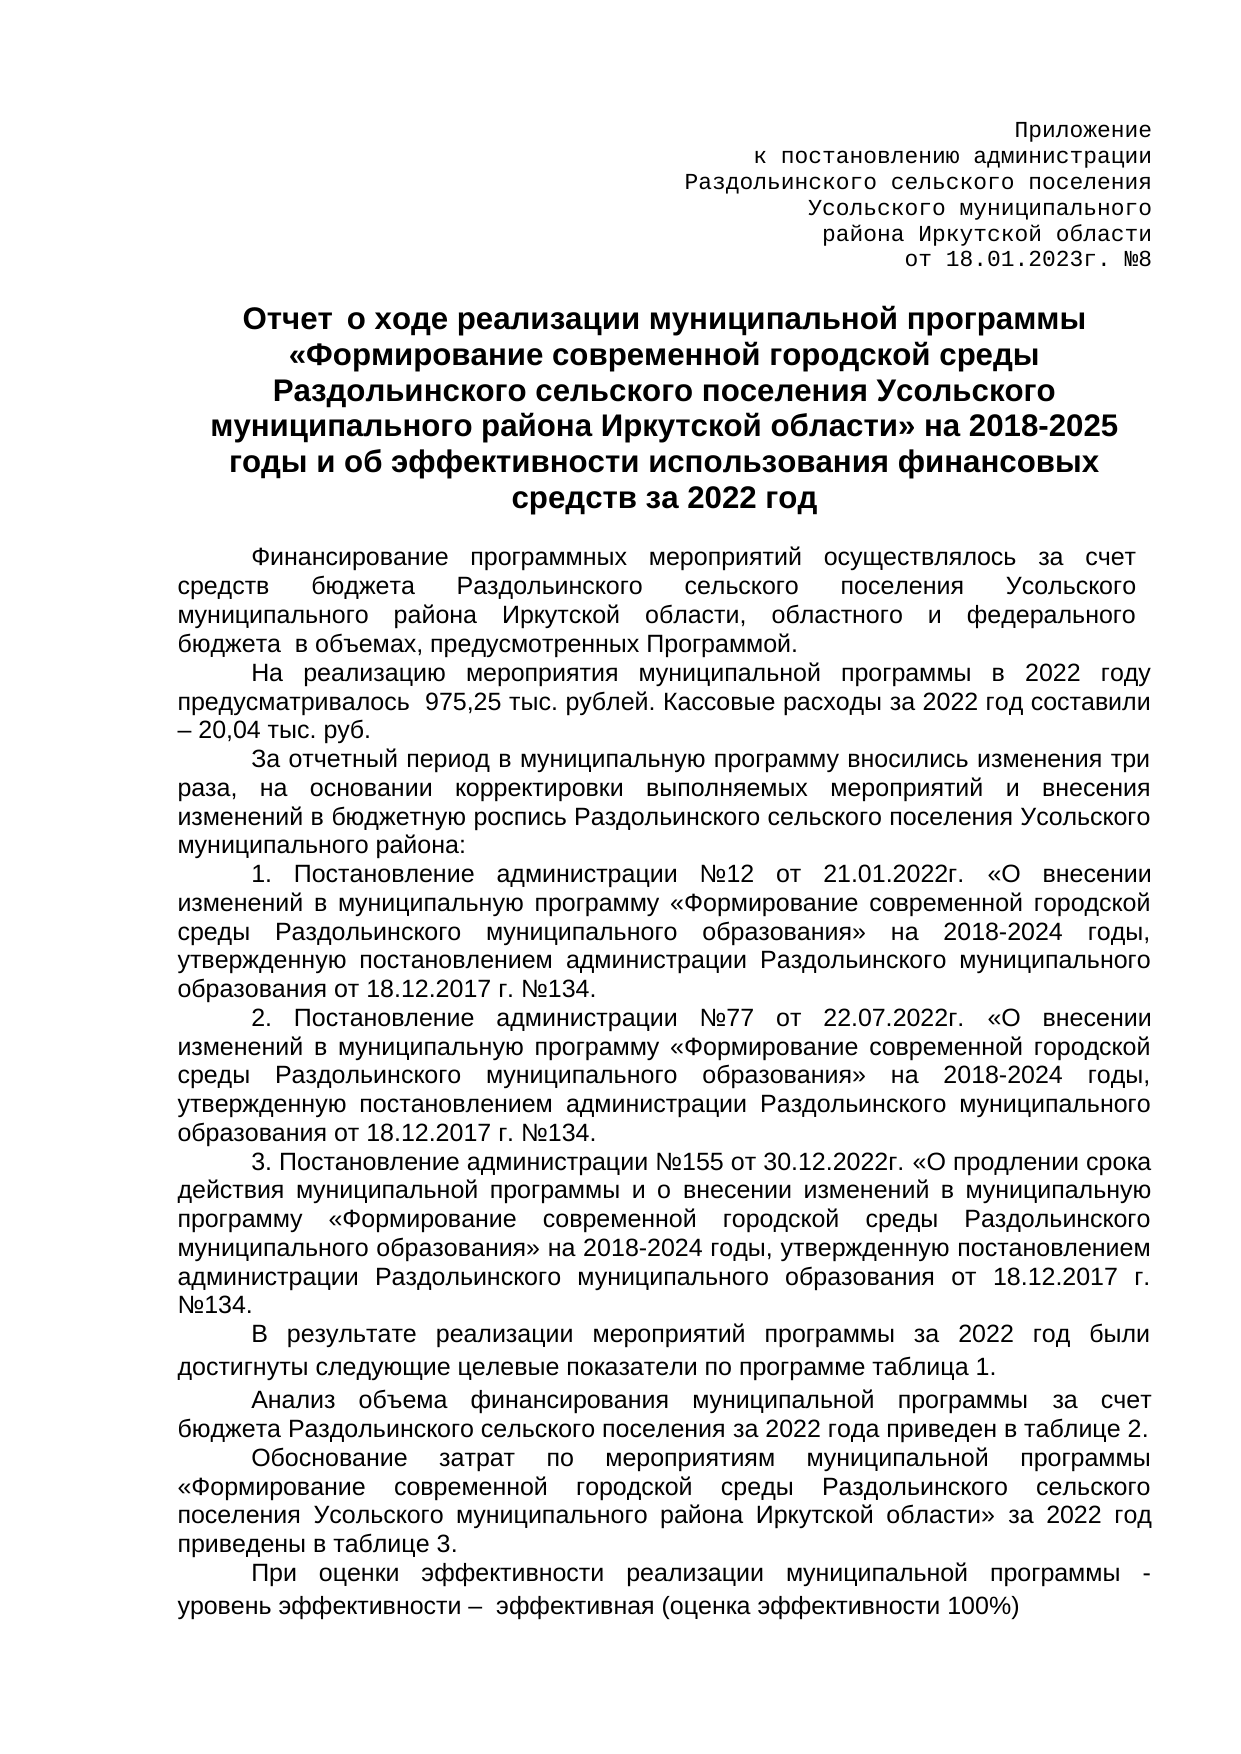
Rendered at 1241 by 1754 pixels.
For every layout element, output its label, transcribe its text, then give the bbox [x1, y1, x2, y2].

text к постановлению администрации [177, 144, 1152, 170]
text На реализацию мероприятия муниципальной программы в 2022 году предусматривалось 975,25 тыс. рублей. Кассовые расходы за 2022 год составили – 20,04 тыс. руб. [177, 658, 1152, 744]
text При оценки эффективности реализации муниципальной программы - уровень эффективности – эффективная (оценка эффективности 100%) [177, 1558, 1152, 1619]
text 1. Постановление администрации №12 от 21.01.2022г. «О внесении изменений в муниципальную программу «Формирование современной городской среды Раздольинского муниципального образования» на 2018-2024 годы, утвержденную постановлением администрации Раздольинского муниципального образования от 18.12.2017 г. №134. [177, 859, 1152, 1003]
text от 18.01.2023г. №8 [177, 248, 1152, 274]
text За отчетный период в муниципальную программу вносились изменения три раза, на основании корректировки выполняемых мероприятий и внесения изменений в бюджетную роспись Раздольинского сельского поселения Усольского муниципального района: [177, 744, 1152, 859]
text 3. Постановление администрации №155 от 30.12.2022г. «О продлении срока действия муниципальной программы и о внесении изменений в муниципальную программу «Формирование современной городской среды Раздольинского муниципального образования» на 2018-2024 годы, утвержденную постановлением администрации Раздольинского муниципального образования от 18.12.2017 г. №134. [177, 1147, 1152, 1319]
text Анализ объема финансирования муниципальной программы за счет бюджета Раздольинского сельского поселения за 2022 года приведен в таблице 2. [733, 1385, 1152, 1443]
text Анализ объема финансирования муниципальной программы за счет бюджета Раздольинского сельского поселения за 2022 года приведен в таблице 2. [177, 1385, 726, 1443]
text Раздольинского сельского поселения [177, 170, 1152, 196]
text Приложение [177, 118, 1152, 144]
text 2. Постановление администрации №77 от 22.07.2022г. «О внесении изменений в муниципальную программу «Формирование современной городской среды Раздольинского муниципального образования» на 2018-2024 годы, утвержденную постановлением администрации Раздольинского муниципального образования от 18.12.2017 г. №134. [177, 1003, 1152, 1147]
text Обоснование затрат по мероприятиям муниципальной программы «Формирование современной городской среды Раздольинского сельского поселения Усольского муниципального района Иркутской области» за 2022 год приведены в таблице 3. [177, 1443, 1152, 1558]
text Усольского муниципального [177, 196, 1152, 222]
text В результате реализации мероприятий программы за 2022 год были достигнуты следующие целевые показатели по программе таблица 1. [177, 1319, 1152, 1381]
text Финансирование программных мероприятий осуществлялось за счет средств бюджета Раздольинского сельского поселения Усольского муниципального района Иркутской области, областного и федерального бюджета в объемах, предусмотренных Программой. [177, 541, 1137, 658]
text Отчет о ходе реализации муниципальной программы «Формирование современной городской среды Раздольинского сельского поселения Усольского муниципального района Иркутской области» на 2018-2025 годы и об эффективности использования финансовых средств за 2022 год [177, 300, 1152, 515]
text района Иркутской области [177, 222, 1152, 248]
